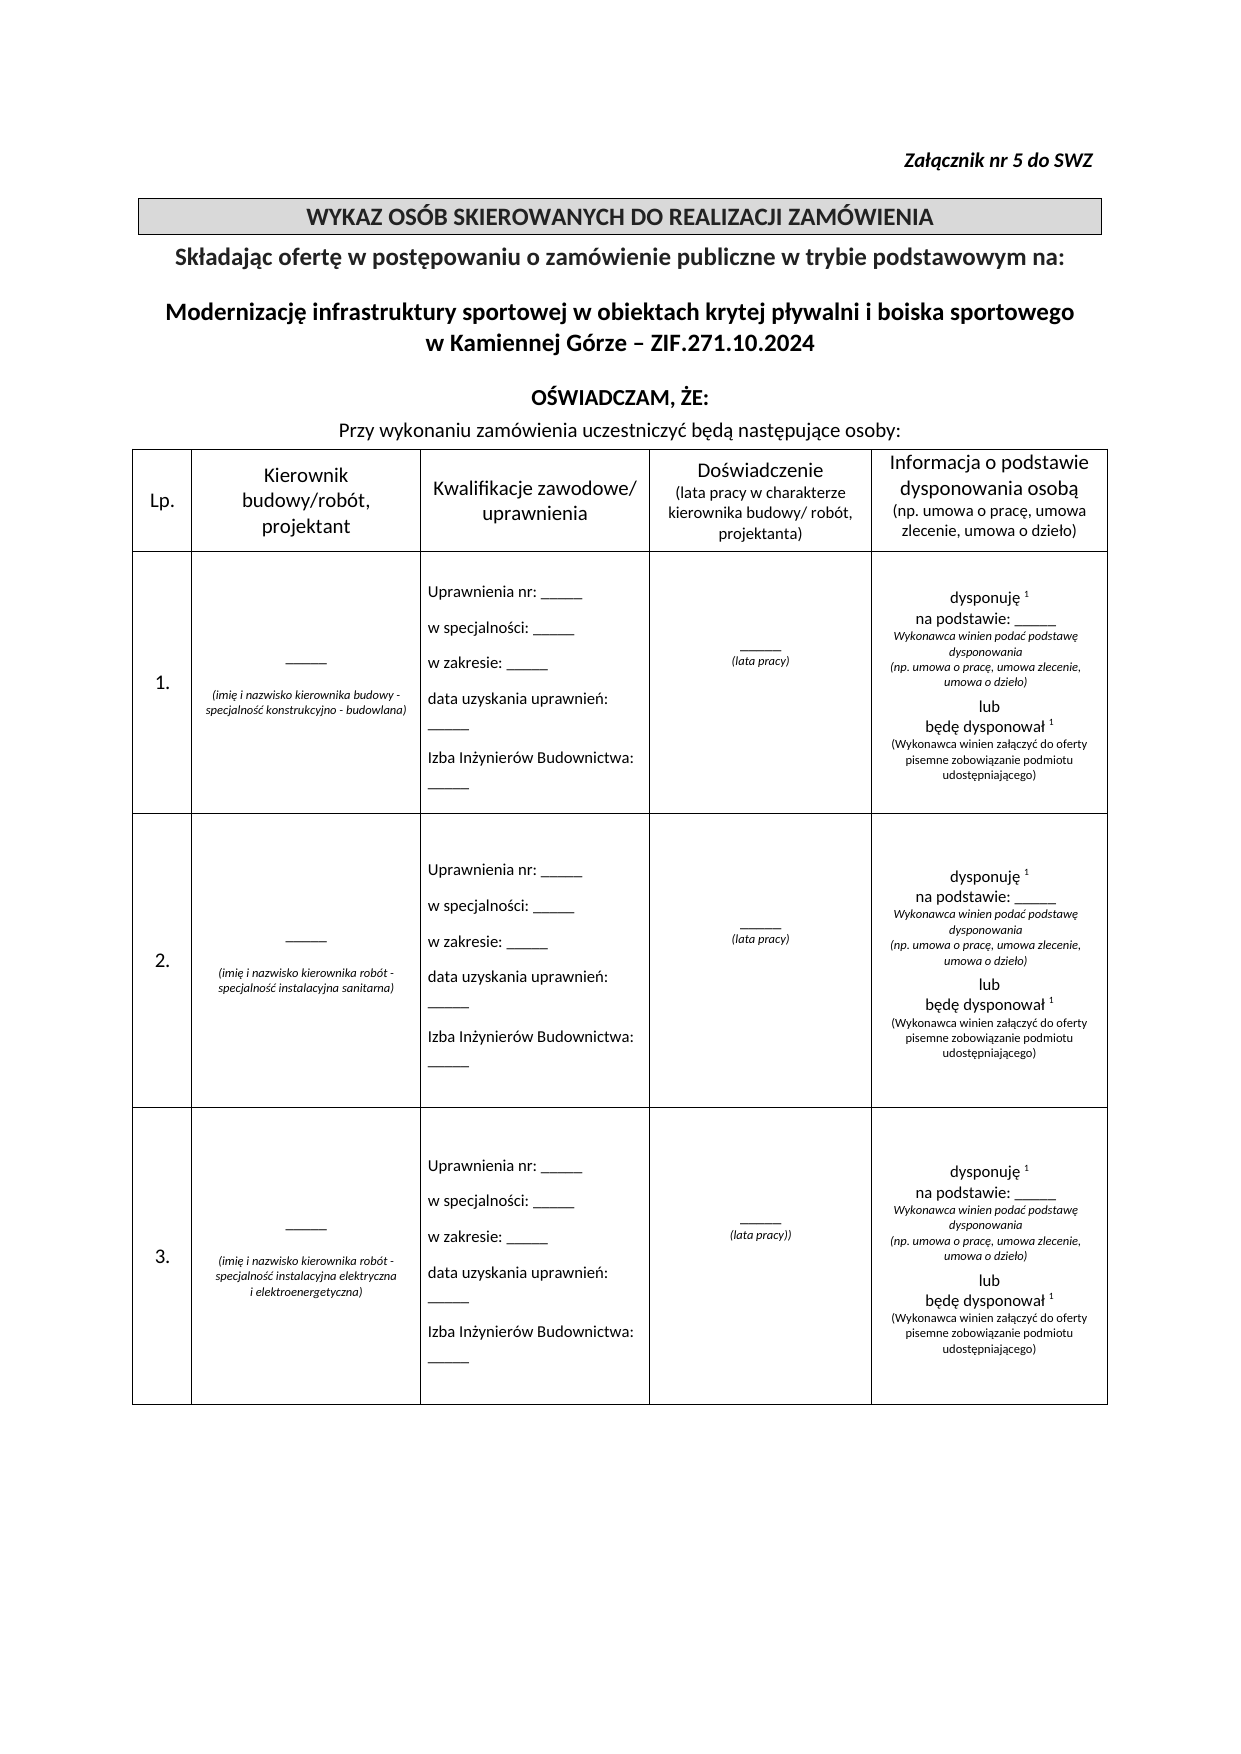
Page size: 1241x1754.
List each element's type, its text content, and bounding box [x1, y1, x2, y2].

table_cell 2. [133, 814, 191, 1107]
table_cell Uprawnienia nr: _____ w specjalności: _____ w zakresie: _____ data uzyskania uprawnień: _____ Izba Inżynierów Budownictwa: _____ [421, 814, 649, 1107]
text Modernizację infrastruktury sportowej w obiektach krytej pływalni i boiska sportowego w Kamiennej Górze – ZIF.271.10.2024 [148, 297, 1093, 358]
text Przy wykonaniu zamówienia uczestniczyć będą następujące osoby: [148, 417, 1093, 442]
table_header Doświadczenie (lata pracy w charakterze kierownika budowy/ robót, projektanta) [650, 450, 871, 551]
text OŚWIADCZAM, ŻE: [148, 383, 1093, 411]
table_cell 1. [133, 552, 191, 812]
text Składając ofertę w postępowaniu o zamówienie publiczne w trybie podstawowym na: [148, 241, 1093, 272]
table_cell _____ (imię i nazwisko kierownika robót -specjalność instalacyjna sanitarna) [192, 814, 420, 1107]
table_cell _____ (imię i nazwisko kierownika budowy -specjalność konstrukcyjno - budowlana) [192, 552, 420, 812]
table_cell _____ (lata pracy)) [650, 1108, 871, 1403]
table_cell _____ (lata pracy) [650, 552, 871, 812]
table_header Lp. [133, 450, 191, 551]
table_cell Uprawnienia nr: _____ w specjalności: _____ w zakresie: _____ data uzyskania uprawnień: _____ Izba Inżynierów Budownictwa: _____ [421, 1108, 649, 1403]
table_cell 3. [133, 1108, 191, 1403]
table_cell Uprawnienia nr: _____ w specjalności: _____ w zakresie: _____ data uzyskania uprawnień: _____ Izba Inżynierów Budownictwa: _____ [421, 552, 649, 812]
table_header Kwalifikacje zawodowe/ uprawnienia [421, 450, 649, 551]
table_header Kierownik budowy/robót, projektant [192, 450, 420, 551]
text WYKAZ OSÓB SKIEROWANYCH DO REALIZACJI ZAMÓWIENIA [139, 199, 1101, 234]
table_header Informacja o podstawie dysponowania osobą (np. umowa o pracę, umowa zlecenie, umowa o dzieło) [872, 450, 1107, 551]
table_cell _____ (imię i nazwisko kierownika robót - specjalność instalacyjna elektryczna i elektroenergetyczna) [192, 1108, 420, 1403]
text Załącznik nr 5 do SWZ [148, 148, 1093, 173]
table_cell _____ (lata pracy) [650, 814, 871, 1107]
